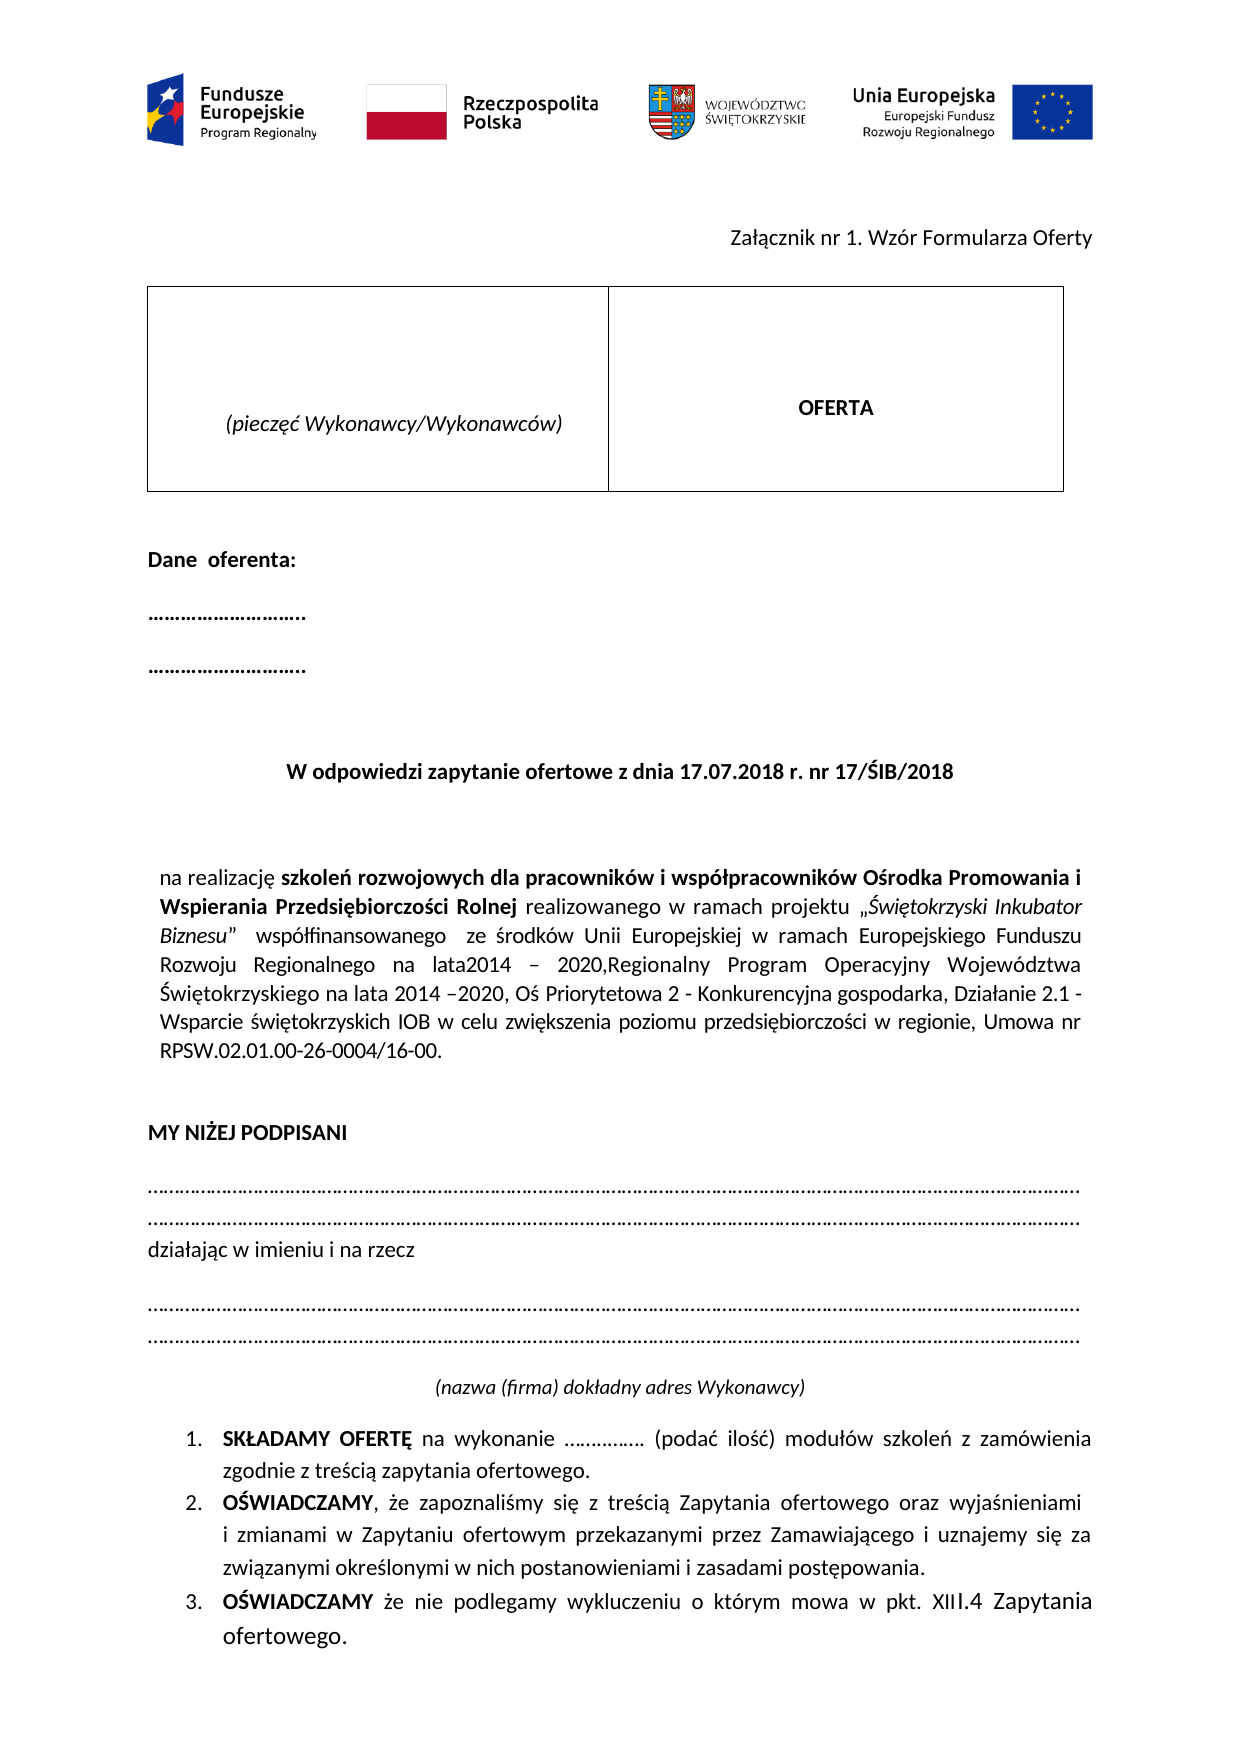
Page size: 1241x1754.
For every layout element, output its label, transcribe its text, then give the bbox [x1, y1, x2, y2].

text W odpowiedzi zapytanie ofertowe z dnia 17.07.2018 r. nr 17/ŚIB/2018 [148, 757, 1093, 785]
text ……………………….. [148, 651, 1093, 679]
text Dane oferenta: [148, 545, 1093, 573]
picture [853, 73, 1093, 146]
text na realizację szkoleń rozwojowych dla pracowników i współpracowników Ośrodka Promowania i Wspierania Przedsiębiorczości Rolnej realizowanego w ramach projektu „Świętokrzyski Inkubator Biznesu” współfinansowanego ze środków Unii Europejskiej w ramach Europejskiego Funduszu Rozwoju Regionalnego na lata2014 – 2020,Regionalny Program Operacyjny Województwa Świętokrzyskiego na lata 2014 –2020, Oś Priorytetowa 2 - Konkurencyjna gospodarka, Działanie 2.1 - Wsparcie świętokrzyskich IOB w celu zwiększenia poziomu przedsiębiorczości w regionie, Umowa nr RPSW.02.01.00-26-0004/16-00. [159, 863, 1082, 1064]
text (nazwa (firma) dokładny adres Wykonawcy) [148, 1374, 1093, 1399]
table_header OFERTA [609, 287, 1063, 491]
list OŚWIADCZAMY, że zapoznaliśmy się z treścią Zapytania ofertowego oraz wyjaśnieniami i zmianami w Zapytaniu ofertowym przekazanymi przez Zamawiającego i uznajemy się za związanymi określonymi w nich postanowieniami i zasadami postępowania. [185, 1488, 1093, 1581]
text ……………………….. [148, 598, 1093, 626]
picture [147, 73, 317, 146]
list SKŁADAMY OFERTĘ na wykonanie ……..……. (podać ilość) modułów szkoleń z zamówienia zgodnie z treścią zapytania ofertowego. [185, 1424, 1093, 1484]
list OŚWIADCZAMY że nie podlegamy wykluczeniu o którym mowa w pkt. XIII.4 Zapytania ofertowego. [185, 1585, 1093, 1650]
text ………………………………………………………………………………………………………………………………………………………………………………………………………………………………………………………………………………………………………………………… działając w imieniu i na rzecz [148, 1171, 1093, 1264]
picture [366, 73, 598, 146]
text MY NIŻEJ PODPISANI [148, 1118, 1093, 1146]
text ………………………………………………………………………………………………………………………………………………………………………………………………………………………………………………………………………………………………………………………… [148, 1289, 1093, 1349]
text Załącznik nr 1. Wzór Formularza Oferty [148, 223, 1093, 251]
picture [648, 73, 806, 146]
table_header (pieczęć Wykonawcy/Wykonawców) [148, 287, 608, 491]
